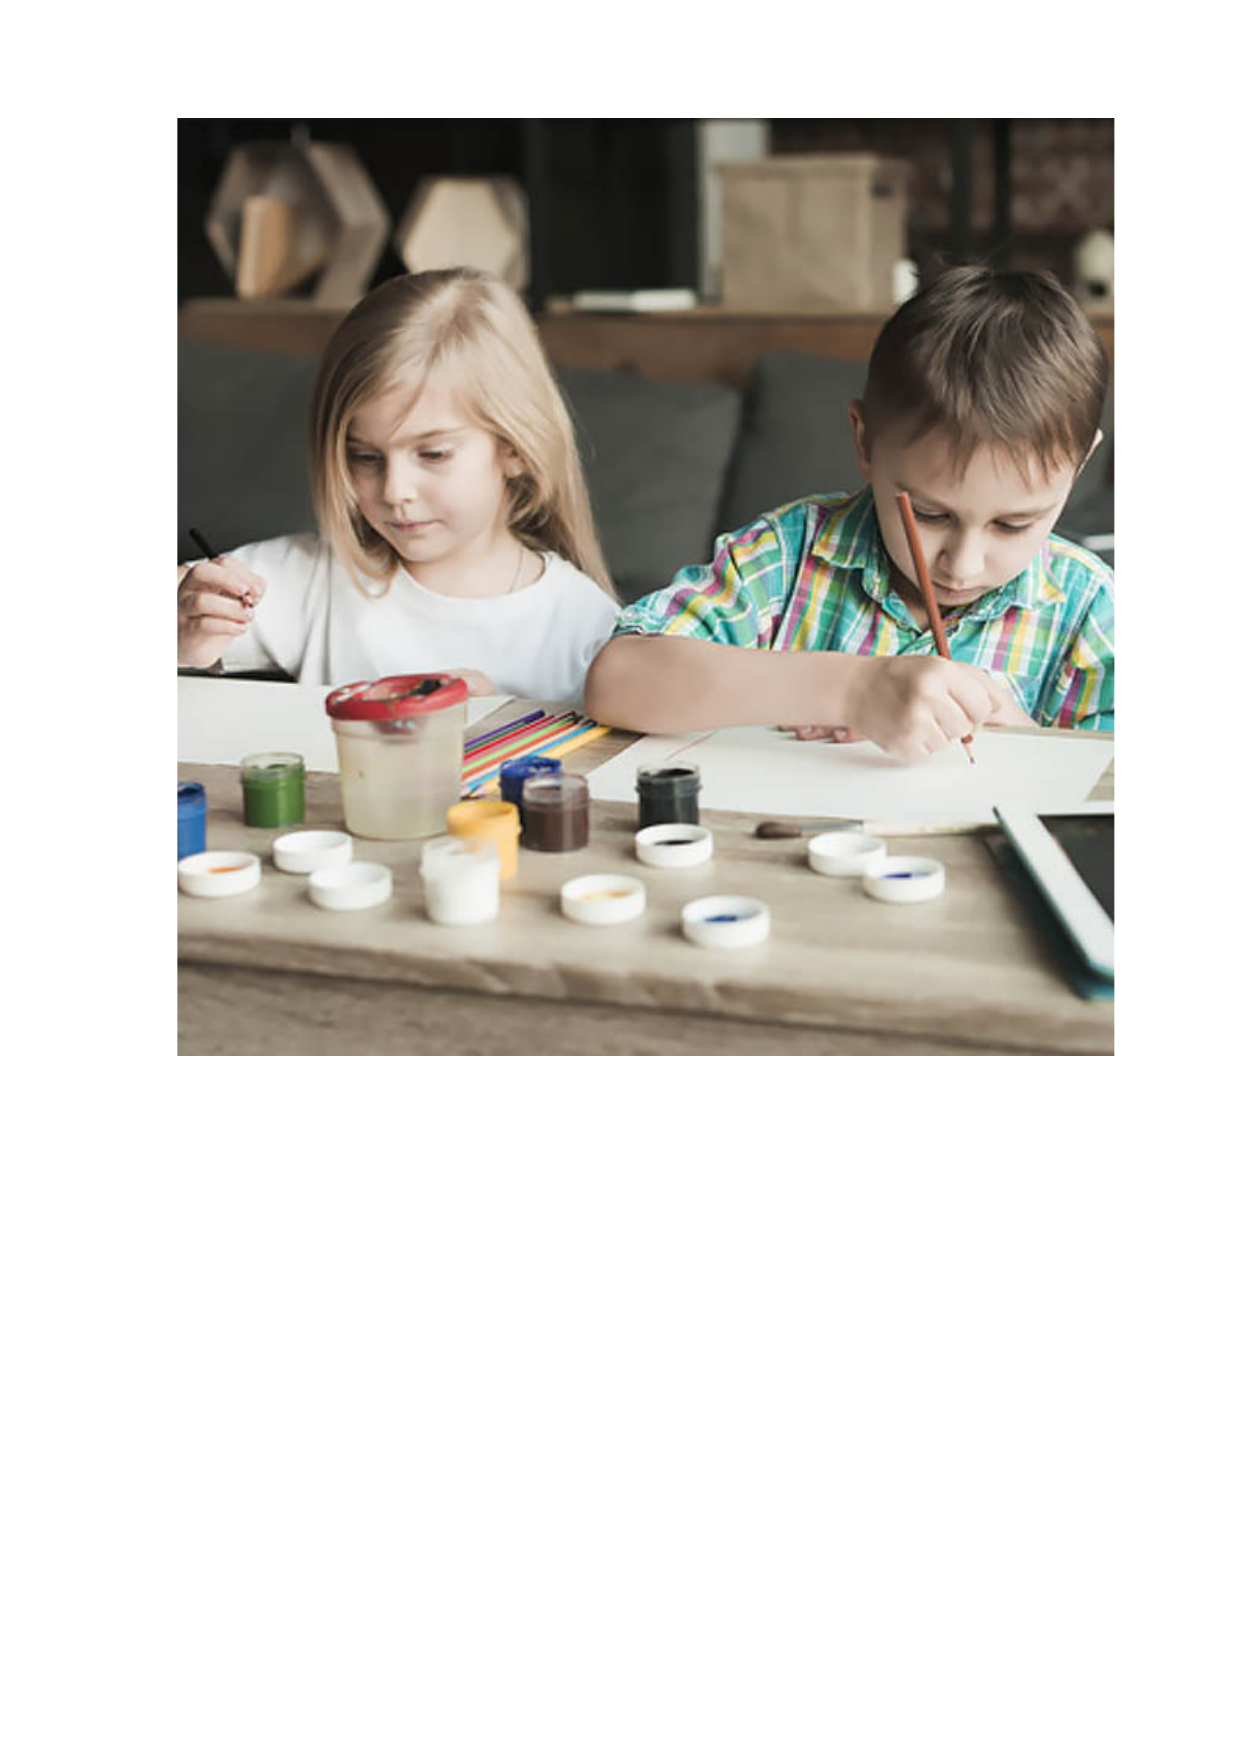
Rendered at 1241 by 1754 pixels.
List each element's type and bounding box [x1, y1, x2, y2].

picture [177, 118, 1115, 1056]
